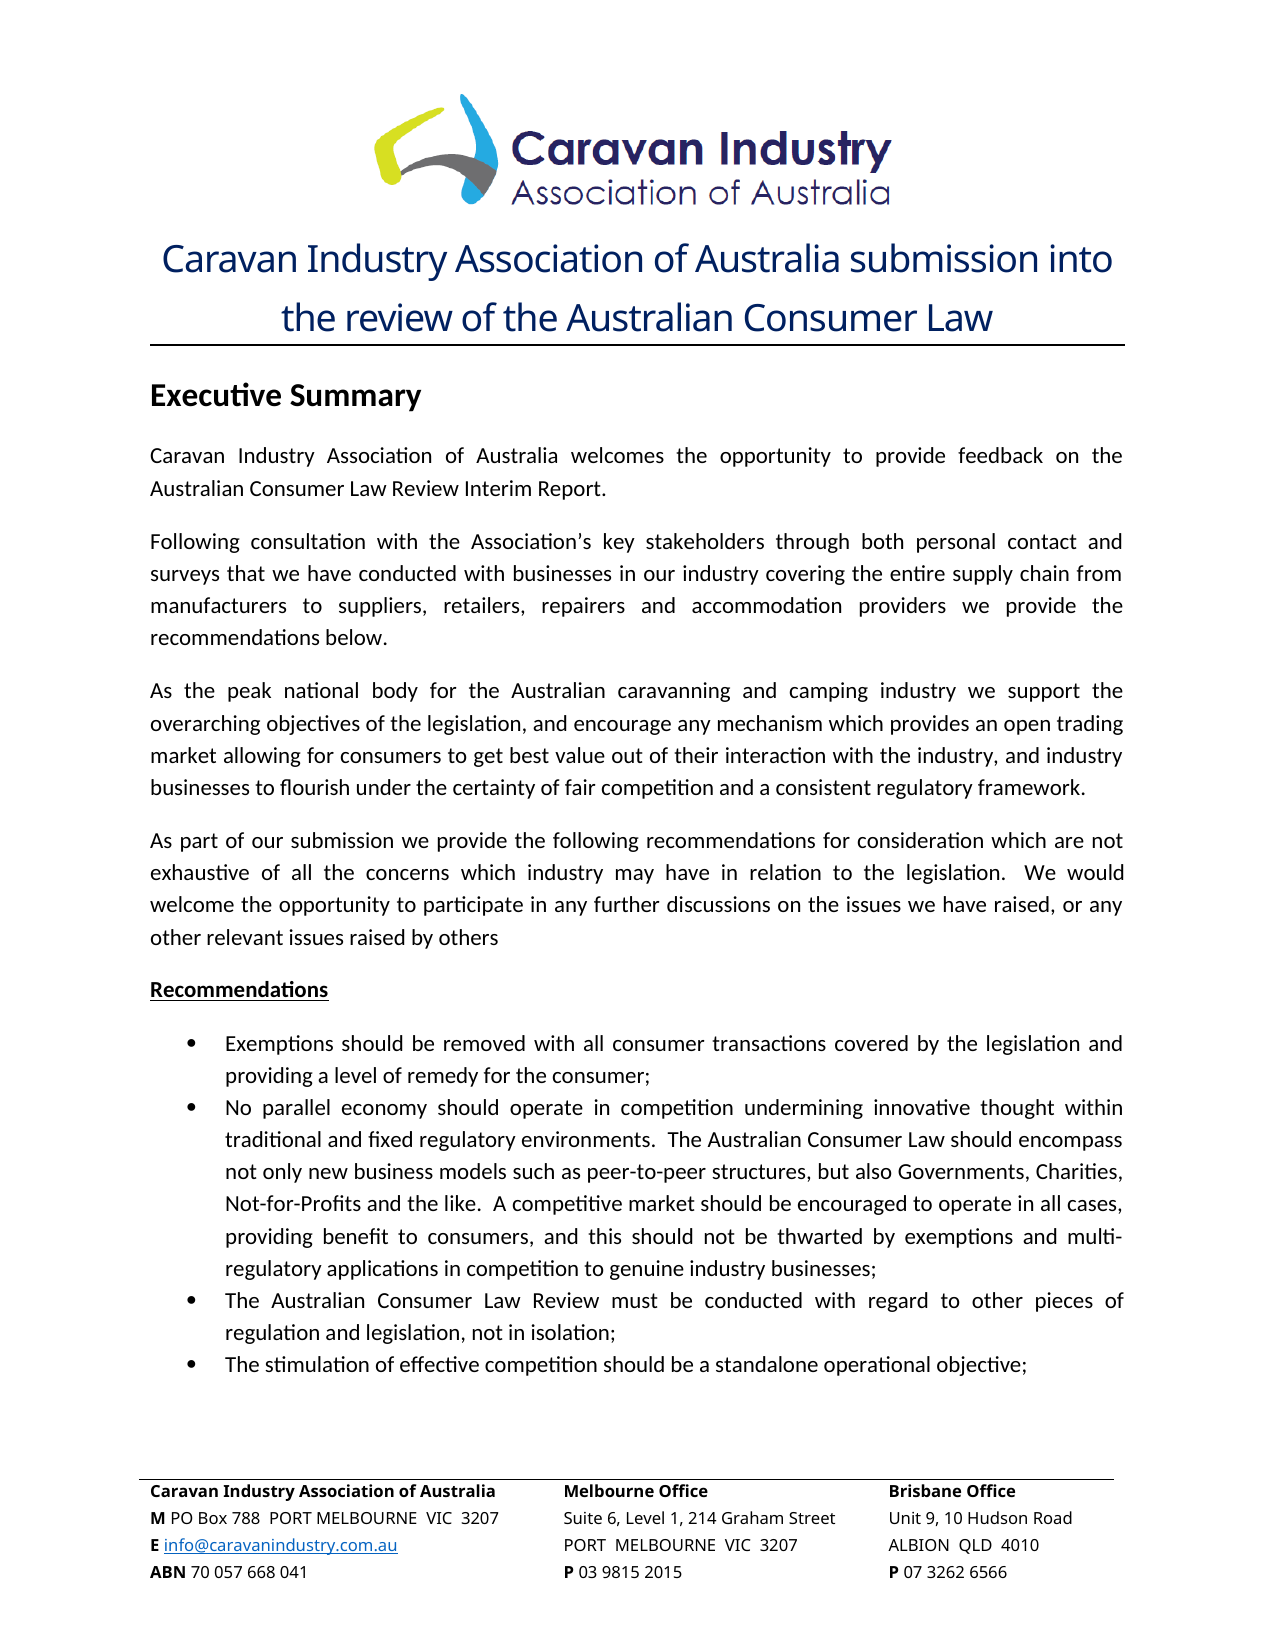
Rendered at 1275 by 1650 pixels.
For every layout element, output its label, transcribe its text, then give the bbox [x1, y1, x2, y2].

list No parallel economy should operate in competition undermining innovative thought within traditional and fixed regulatory environments. The Australian Consumer Law should encompass not only new business models such as peer-to-peer structures, but also Governments, Charities, Not-for-Profits and the like. A competitive market should be encouraged to operate in all cases, providing benefit to consumers, and this should not be thwarted by exemptions and multi-regulatory applications in competition to genuine industry businesses; [187, 1093, 1125, 1282]
text Recommendations [150, 976, 1125, 1004]
list Exemptions should be removed with all consumer transactions covered by the legislation and providing a level of remedy for the consumer; [187, 1029, 1125, 1089]
title Caravan Industry Association of Australia submission into the review of the Australian Consumer Law [150, 233, 1125, 344]
text As part of our submission we provide the following recommendations for consideration which are not exhaustive of all the concerns which industry may have in relation to the legislation. We would welcome the opportunity to participate in any further discussions on the issues we have raised, or any other relevant issues raised by others [150, 826, 1125, 951]
list The Australian Consumer Law Review must be conducted with regard to other pieces of regulation and legislation, not in isolation; [187, 1286, 1125, 1346]
text Executive Summary [150, 374, 1125, 415]
text Caravan Industry Association of Australia welcomes the opportunity to provide feedback on the Australian Consumer Law Review Interim Report. [150, 442, 1125, 502]
list The stimulation of effective competition should be a standalone operational objective; [187, 1351, 1125, 1378]
text As the peak national body for the Australian caravanning and camping industry we support the overarching objectives of the legislation, and encourage any mechanism which provides an open trading market allowing for consumers to get best value out of their interaction with the industry, and industry businesses to flourish under the certainty of fair competition and a consistent regulatory framework. [150, 676, 1125, 801]
text Following consultation with the Association’s key stakeholders through both personal contact and surveys that we have conducted with businesses in our industry covering the entire supply chain from manufacturers to suppliers, retailers, repairers and accommodation providers we provide the recommendations below. [150, 527, 1125, 651]
picture [357, 75, 918, 233]
